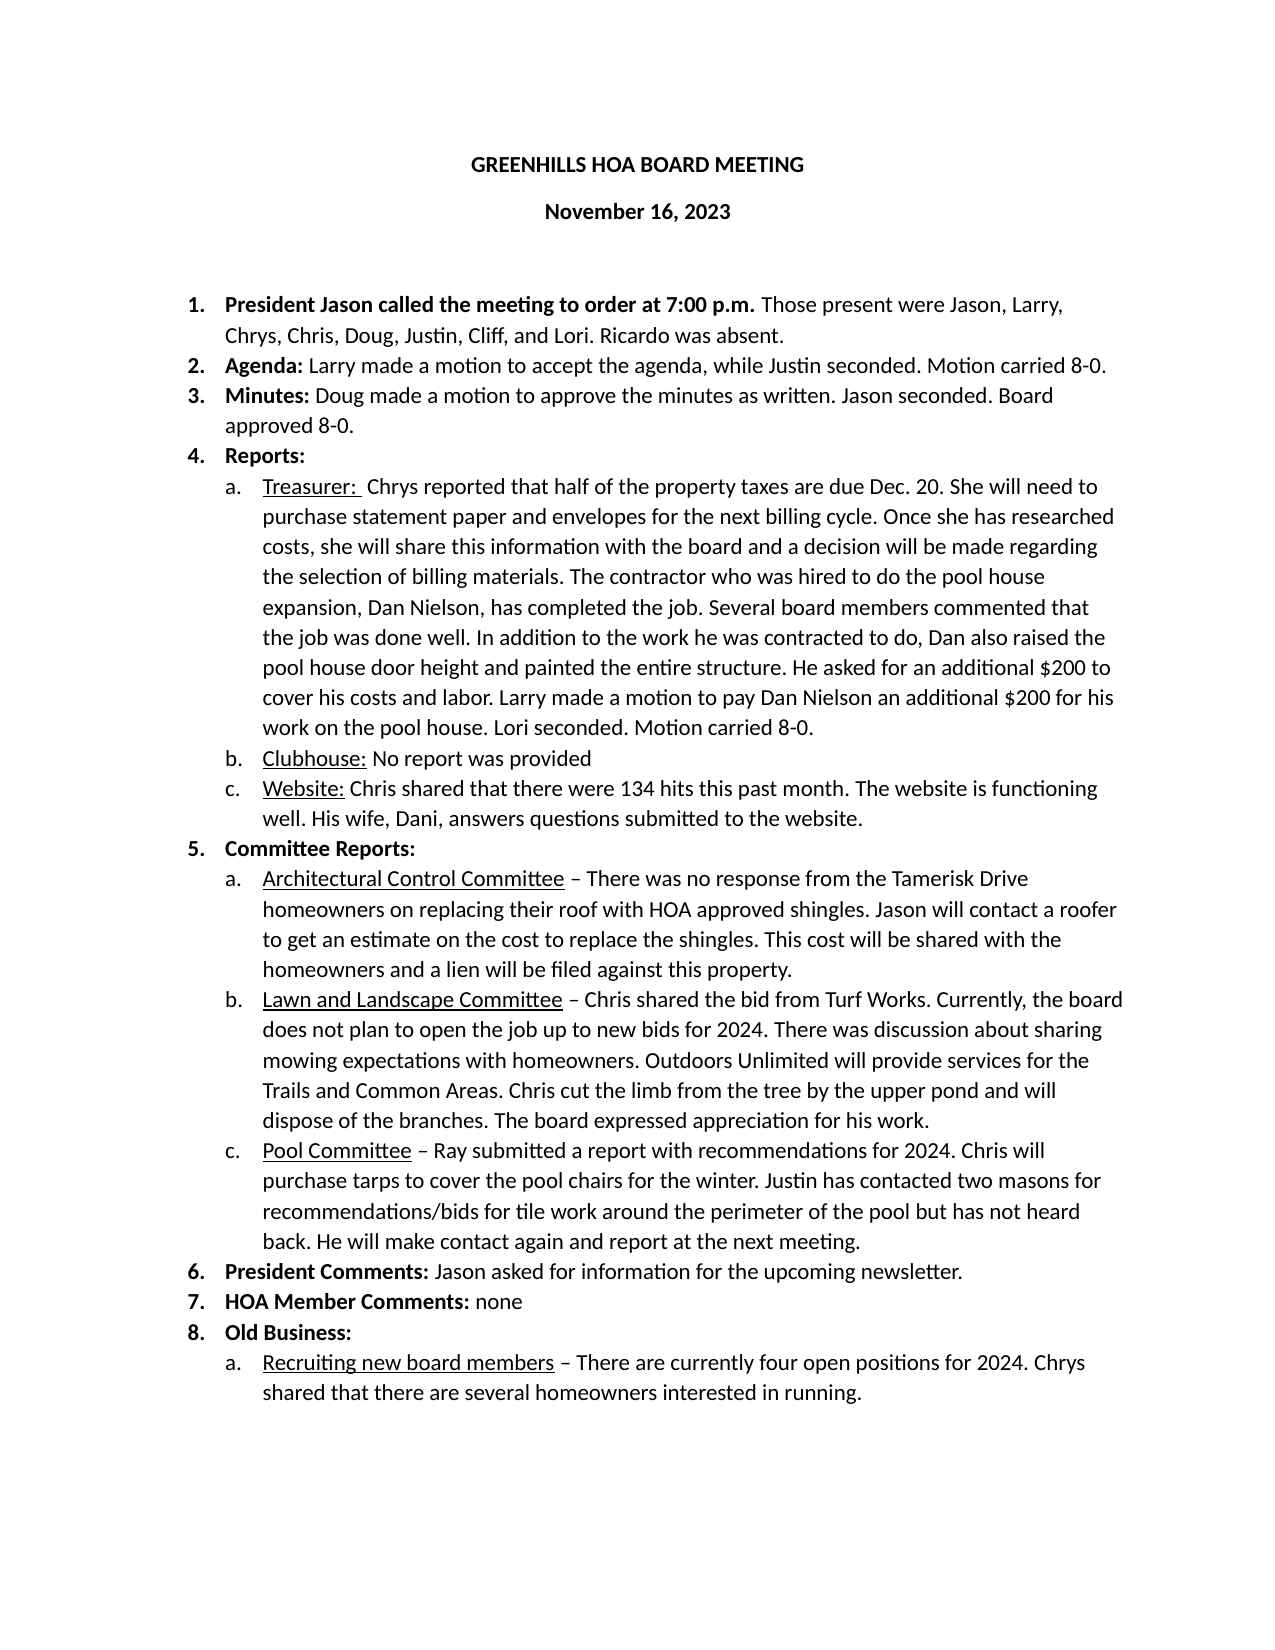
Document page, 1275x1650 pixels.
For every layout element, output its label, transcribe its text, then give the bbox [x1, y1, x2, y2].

list Architectural Control Committee – There was no response from the Tamerisk Drive homeowners on replacing their roof with HOA approved shingles. Jason will contact a roofer to get an estimate on the cost to replace the shingles. This cost will be shared with the homeowners and a lien will be filed against this property. [225, 864, 1125, 983]
list Minutes: Doug made a motion to approve the minutes as written. Jason seconded. Board approved 8-0. [187, 381, 1125, 439]
list HOA Member Comments: none [187, 1287, 1125, 1316]
list Recruiting new board members – There are currently four open positions for 2024. Chrys shared that there are several homeowners interested in running. [225, 1348, 1125, 1406]
text November 16, 2023 [150, 197, 1125, 225]
list Reports: [187, 442, 1125, 470]
list Old Business: [187, 1318, 1125, 1346]
list Treasurer: Chrys reported that half of the property taxes are due Dec. 20. She will need to purchase statement paper and envelopes for the next billing cycle. Once she has researched costs, she will share this information with the board and a decision will be made regarding the selection of billing materials. The contractor who was hired to do the pool house expansion, Dan Nielson, has completed the job. Several board members commented that the job was done well. In addition to the work he was contracted to do, Dan also raised the pool house door height and painted the entire structure. He asked for an additional $200 to cover his costs and labor. Larry made a motion to pay Dan Nielson an additional $200 for his work on the pool house. Lori seconded. Motion carried 8-0. [225, 472, 1125, 742]
list Clubhouse: No report was provided [225, 744, 1125, 772]
list Website: Chris shared that there were 134 hits this past month. The website is functioning well. His wife, Dani, answers questions submitted to the website. [225, 774, 1125, 832]
list Lawn and Landscape Committee – Chris shared the bid from Turf Works. Currently, the board does not plan to open the job up to new bids for 2024. There was discussion about sharing mowing expectations with homeowners. Outdoors Unlimited will provide services for the Trails and Common Areas. Chris cut the limb from the tree by the upper pond and will dispose of the branches. The board expressed appreciation for his work. [225, 985, 1125, 1134]
list Agenda: Larry made a motion to accept the agenda, while Justin seconded. Motion carried 8-0. [187, 351, 1125, 379]
list Committee Reports: [187, 834, 1125, 862]
list Pool Committee – Ray submitted a report with recommendations for 2024. Chris will purchase tarps to cover the pool chairs for the winter. Justin has contacted two masons for recommendations/bids for tile work around the perimeter of the pool but has not heard back. He will make contact again and report at the next meeting. [225, 1136, 1125, 1255]
list President Comments: Jason asked for information for the upcoming newsletter. [187, 1257, 1125, 1285]
text GREENHILLS HOA BOARD MEETING [150, 150, 1125, 178]
list President Jason called the meeting to order at 7:00 p.m. Those present were Jason, Larry, Chrys, Chris, Doug, Justin, Cliff, and Lori. Ricardo was absent. [187, 291, 1125, 349]
